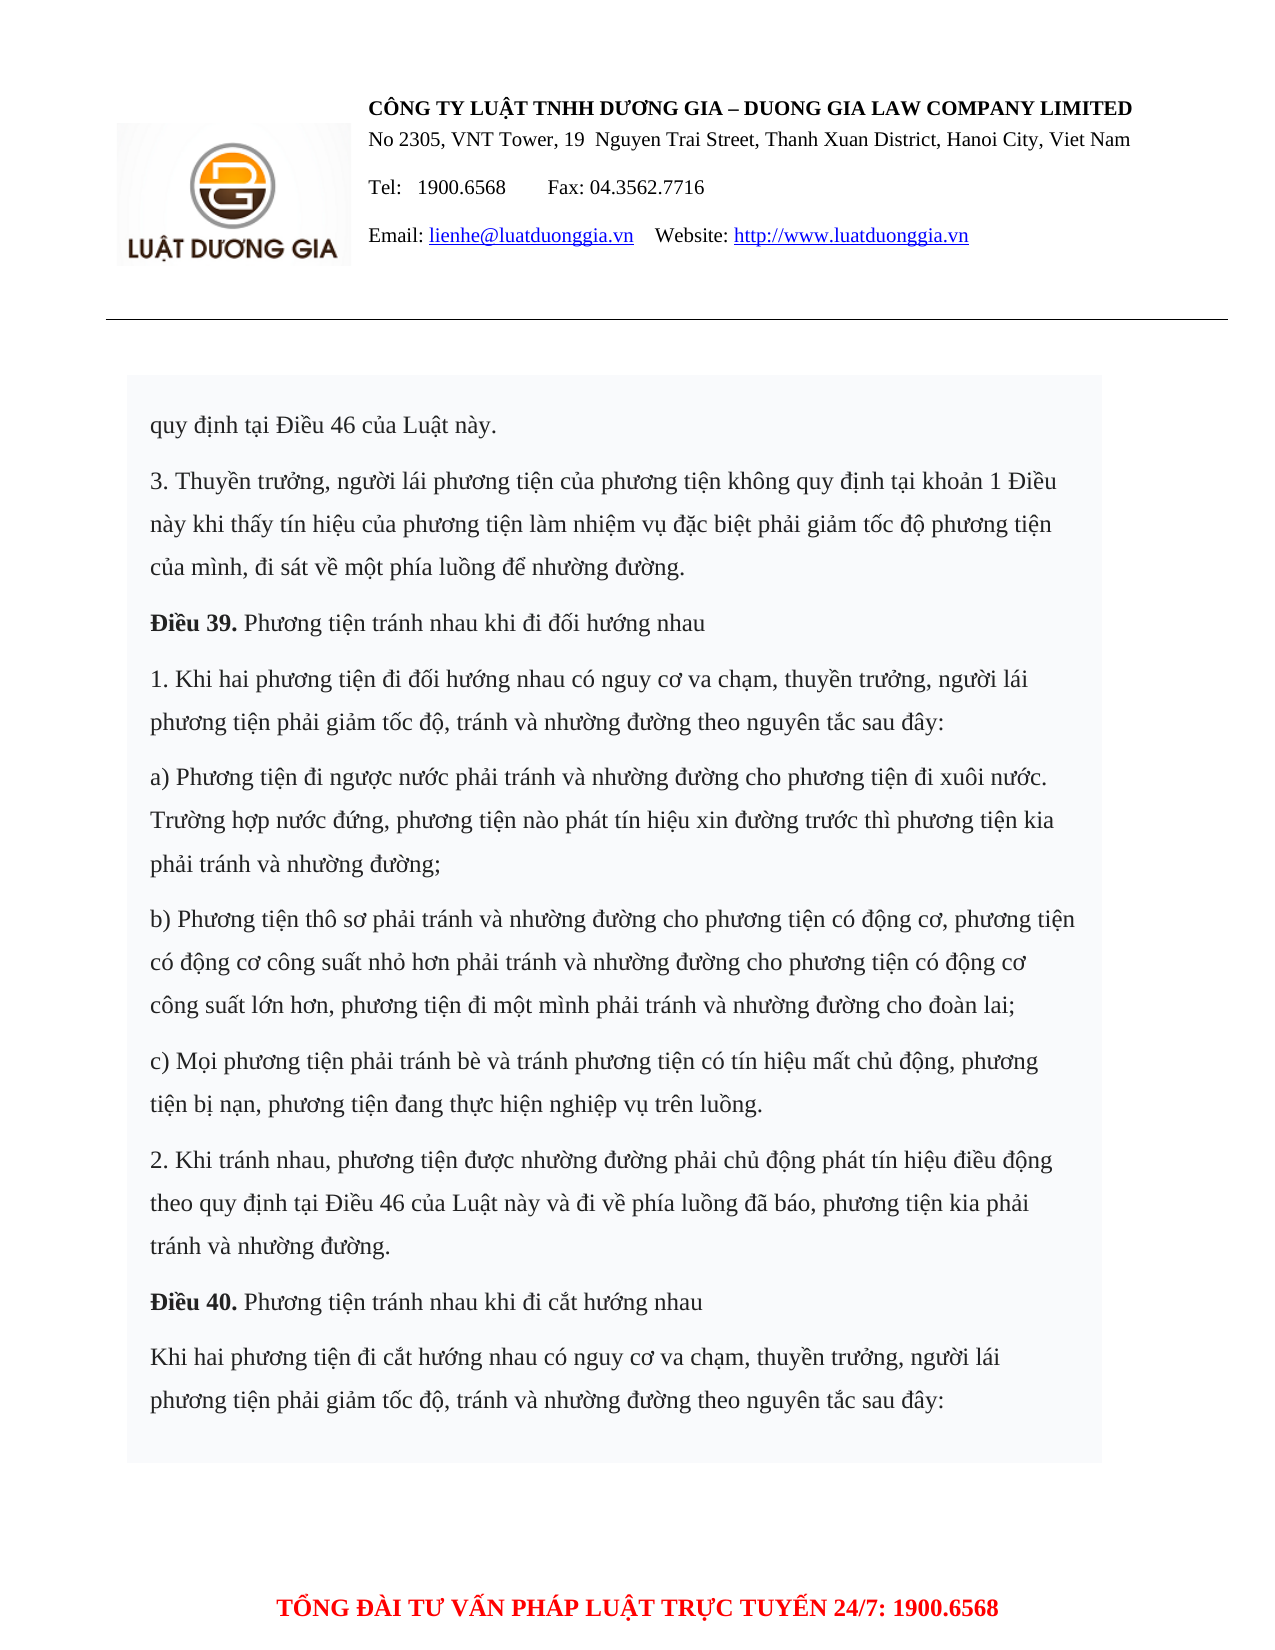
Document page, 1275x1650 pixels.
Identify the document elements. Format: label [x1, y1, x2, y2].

picture [116, 123, 352, 266]
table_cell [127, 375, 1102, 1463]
